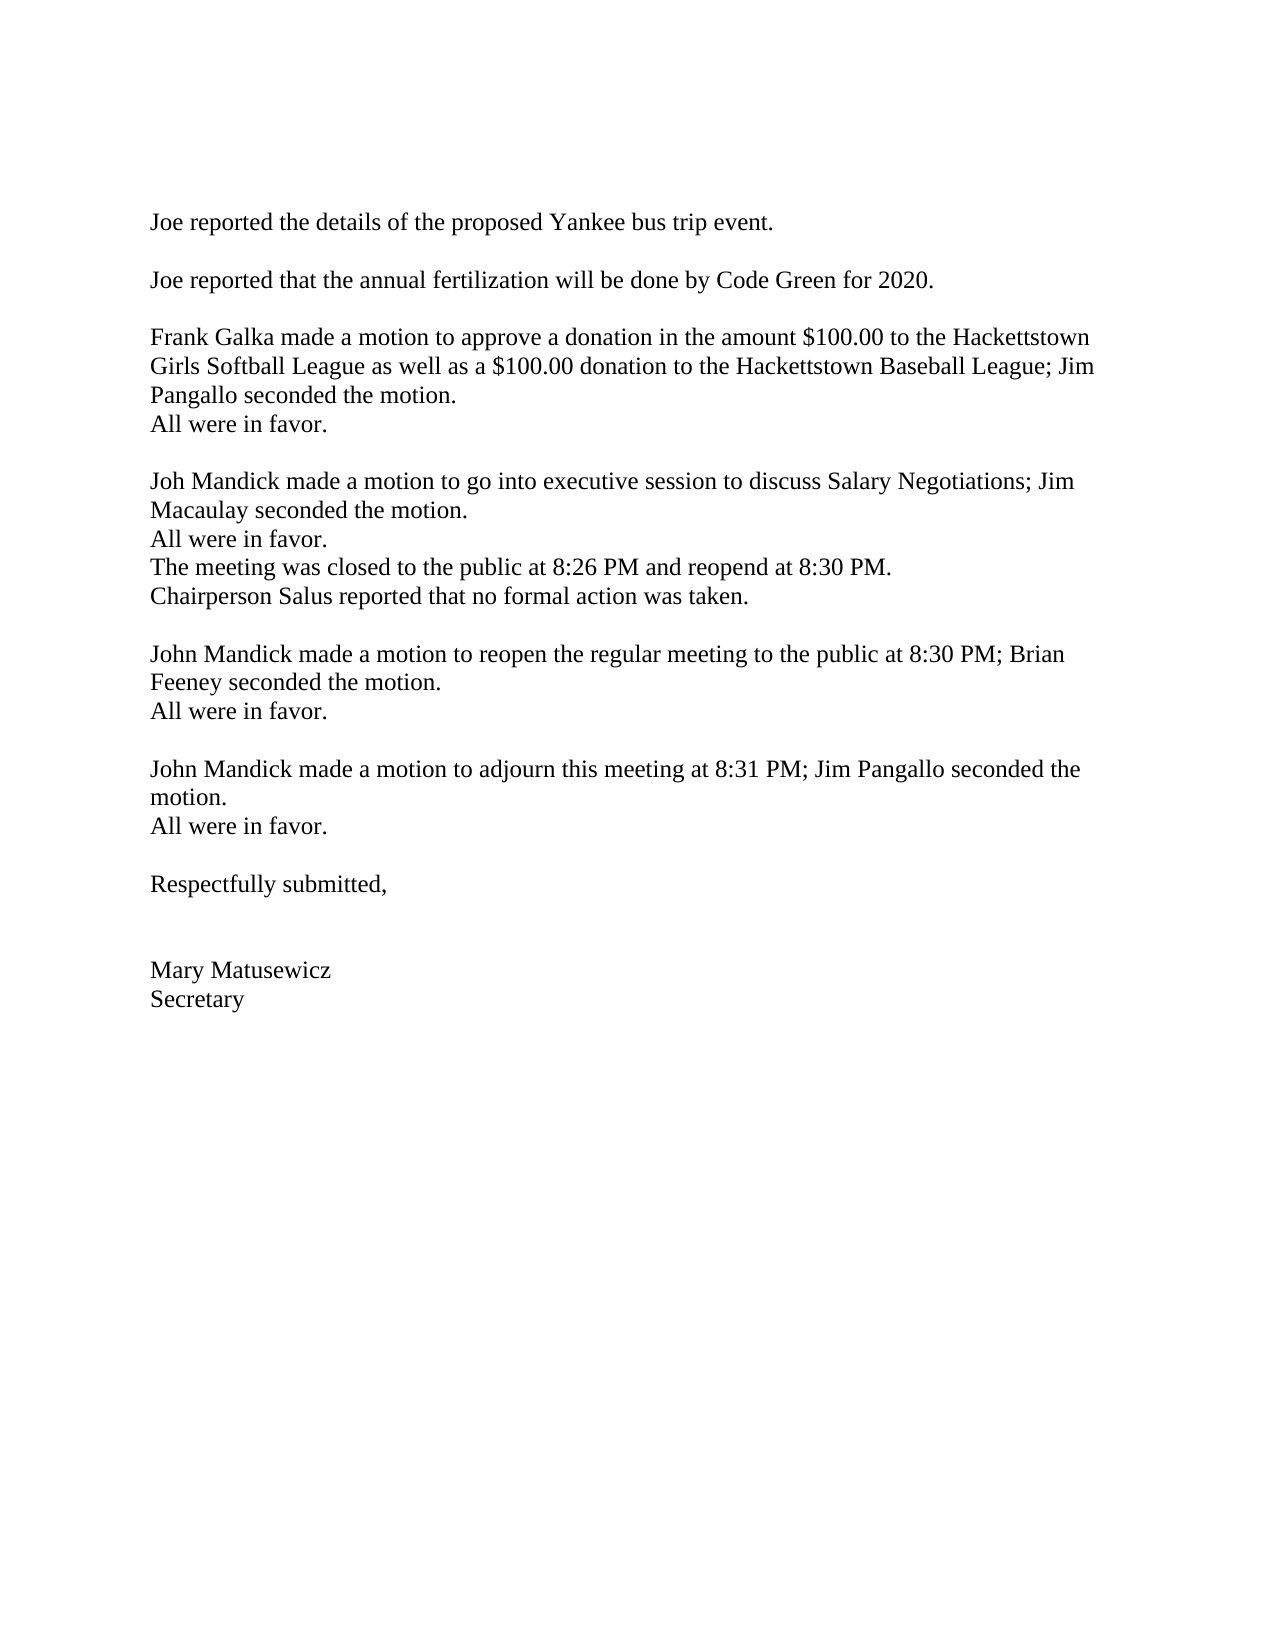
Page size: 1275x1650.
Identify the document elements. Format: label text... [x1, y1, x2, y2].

text Joe reported the details of the proposed Yankee bus trip event. [150, 207, 1125, 236]
text Joe reported that the annual fertilization will be done by Code Green for 2020. [150, 265, 1125, 294]
text Joh Mandick made a motion to go into executive session to discuss Salary Negotiations; Jim Macaulay seconded the motion. [150, 466, 1125, 524]
text All were in favor. [150, 409, 1125, 437]
text All were in favor. [150, 524, 1125, 552]
text Frank Galka made a motion to approve a donation in the amount $100.00 to the Hackettstown Girls Softball League as well as a $100.00 donation to the Hackettstown Baseball League; Jim Pangallo seconded the motion. [150, 322, 1125, 409]
text John Mandick made a motion to adjourn this meeting at 8:31 PM; Jim Pangallo seconded the motion. [150, 754, 1125, 811]
text Secretary [150, 984, 1125, 1012]
text The meeting was closed to the public at 8:26 PM and reopend at 8:30 PM. [150, 552, 1125, 581]
text All were in favor. [150, 696, 1125, 725]
text Respectfully submitted, [150, 869, 1125, 897]
text All were in favor. [150, 811, 1125, 840]
text John Mandick made a motion to reopen the regular meeting to the public at 8:30 PM; Brian Feeney seconded the motion. [150, 639, 1125, 696]
text Chairperson Salus reported that no formal action was taken. [150, 581, 1125, 610]
text Mary Matusewicz [150, 955, 1125, 984]
